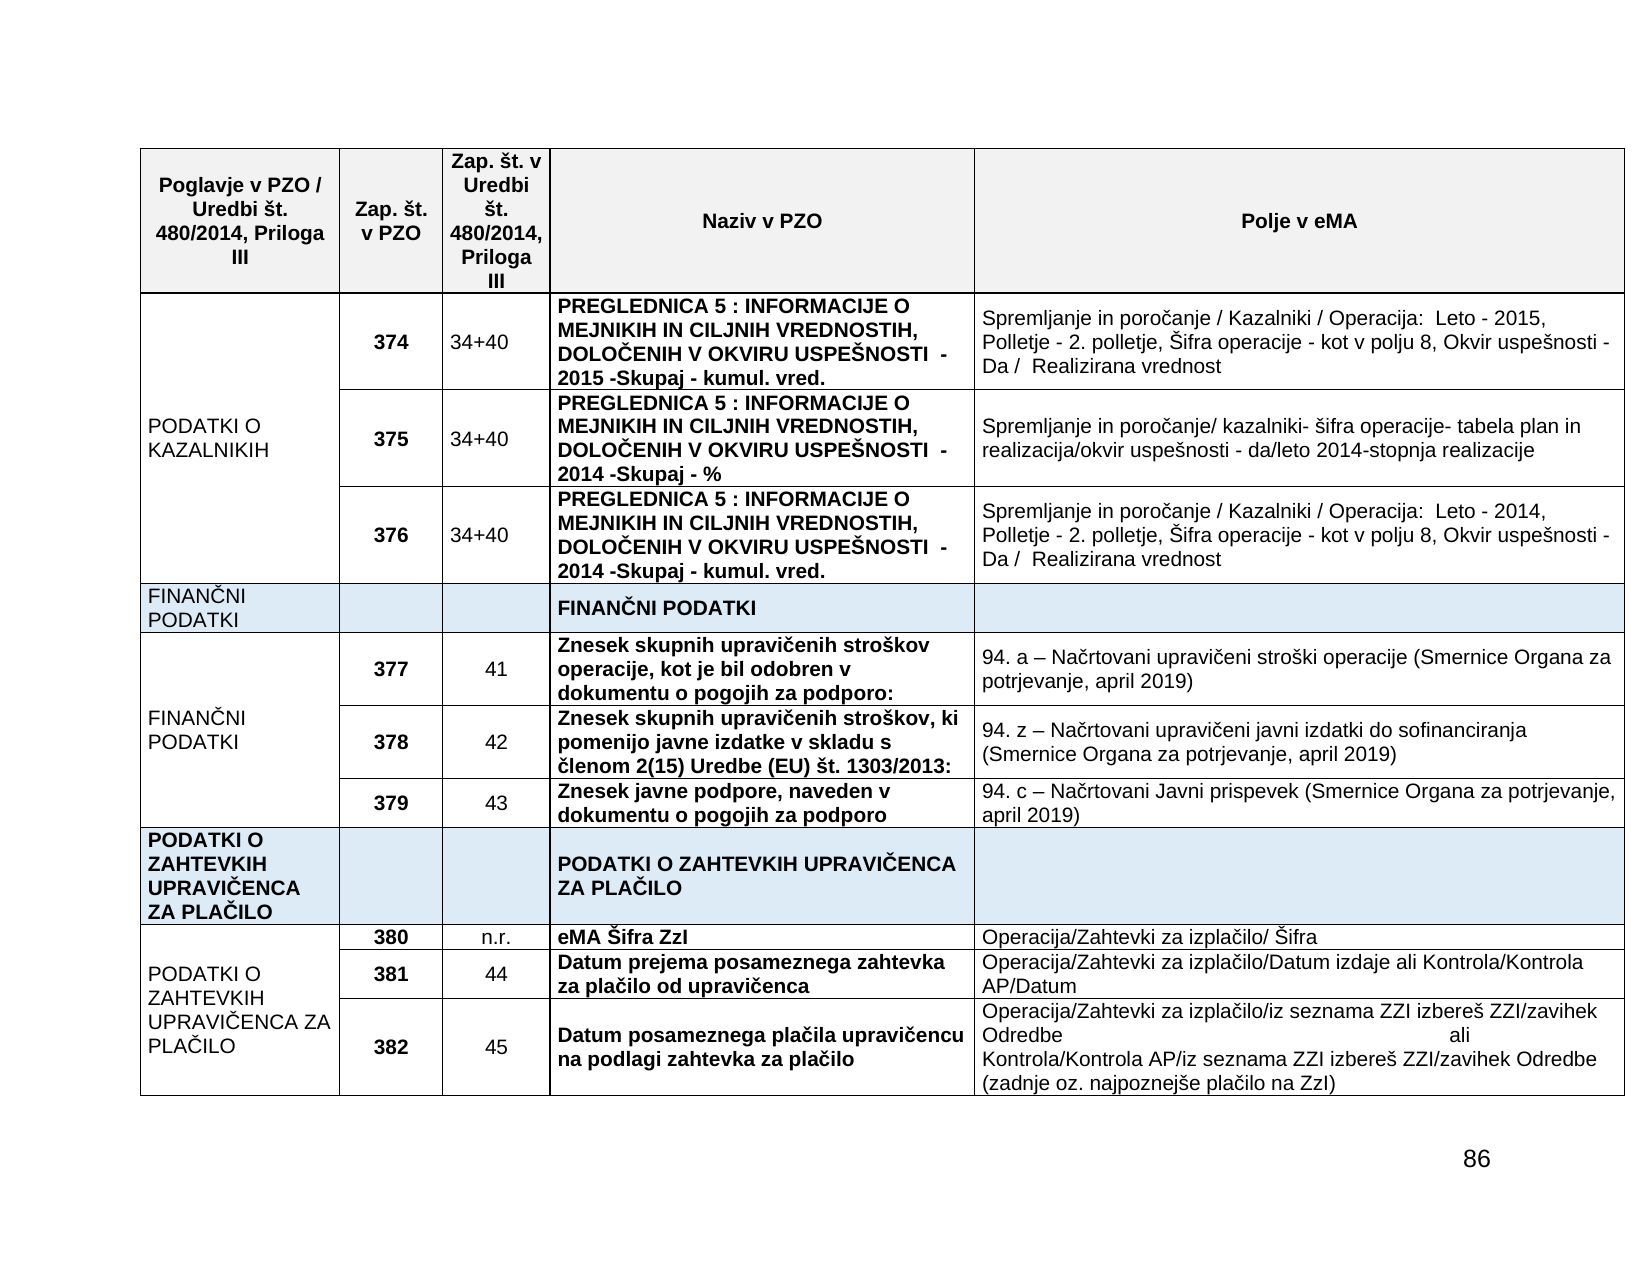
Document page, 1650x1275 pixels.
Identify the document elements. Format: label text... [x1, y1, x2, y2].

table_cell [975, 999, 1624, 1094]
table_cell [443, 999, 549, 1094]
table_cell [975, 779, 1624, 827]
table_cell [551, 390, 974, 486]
table_header Poglavje v PZO / Uredbi št. 480/2014, Priloga III [141, 149, 339, 292]
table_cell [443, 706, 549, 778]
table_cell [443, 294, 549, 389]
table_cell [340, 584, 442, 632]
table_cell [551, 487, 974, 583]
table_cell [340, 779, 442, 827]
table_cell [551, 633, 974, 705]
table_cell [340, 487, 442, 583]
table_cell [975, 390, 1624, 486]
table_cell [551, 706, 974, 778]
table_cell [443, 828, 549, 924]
table_header Naziv v PZO [551, 149, 974, 292]
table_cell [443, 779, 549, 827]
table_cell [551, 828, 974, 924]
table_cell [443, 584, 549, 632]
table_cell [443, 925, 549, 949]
table_header Zap. št. v Uredbi št. 480/2014, Priloga III [443, 149, 549, 292]
table_header Polje v eMA [975, 149, 1624, 292]
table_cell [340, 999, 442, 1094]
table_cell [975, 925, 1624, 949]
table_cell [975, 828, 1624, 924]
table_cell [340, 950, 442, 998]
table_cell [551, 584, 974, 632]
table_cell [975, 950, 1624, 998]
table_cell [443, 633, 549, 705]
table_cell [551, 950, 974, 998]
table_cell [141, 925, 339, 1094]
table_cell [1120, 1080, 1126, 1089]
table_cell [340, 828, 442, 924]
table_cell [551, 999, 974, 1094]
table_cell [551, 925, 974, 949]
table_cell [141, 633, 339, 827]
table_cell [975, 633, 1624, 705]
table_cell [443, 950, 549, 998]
table_header Zap. št. v PZO [340, 149, 442, 292]
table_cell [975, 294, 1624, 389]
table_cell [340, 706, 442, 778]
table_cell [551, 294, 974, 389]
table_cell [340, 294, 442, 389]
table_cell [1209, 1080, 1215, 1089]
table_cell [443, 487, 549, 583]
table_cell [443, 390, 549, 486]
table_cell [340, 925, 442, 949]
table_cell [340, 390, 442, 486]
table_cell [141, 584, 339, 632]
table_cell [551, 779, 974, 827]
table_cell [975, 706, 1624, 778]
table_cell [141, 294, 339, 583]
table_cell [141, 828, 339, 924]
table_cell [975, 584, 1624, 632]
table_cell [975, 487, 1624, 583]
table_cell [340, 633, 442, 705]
